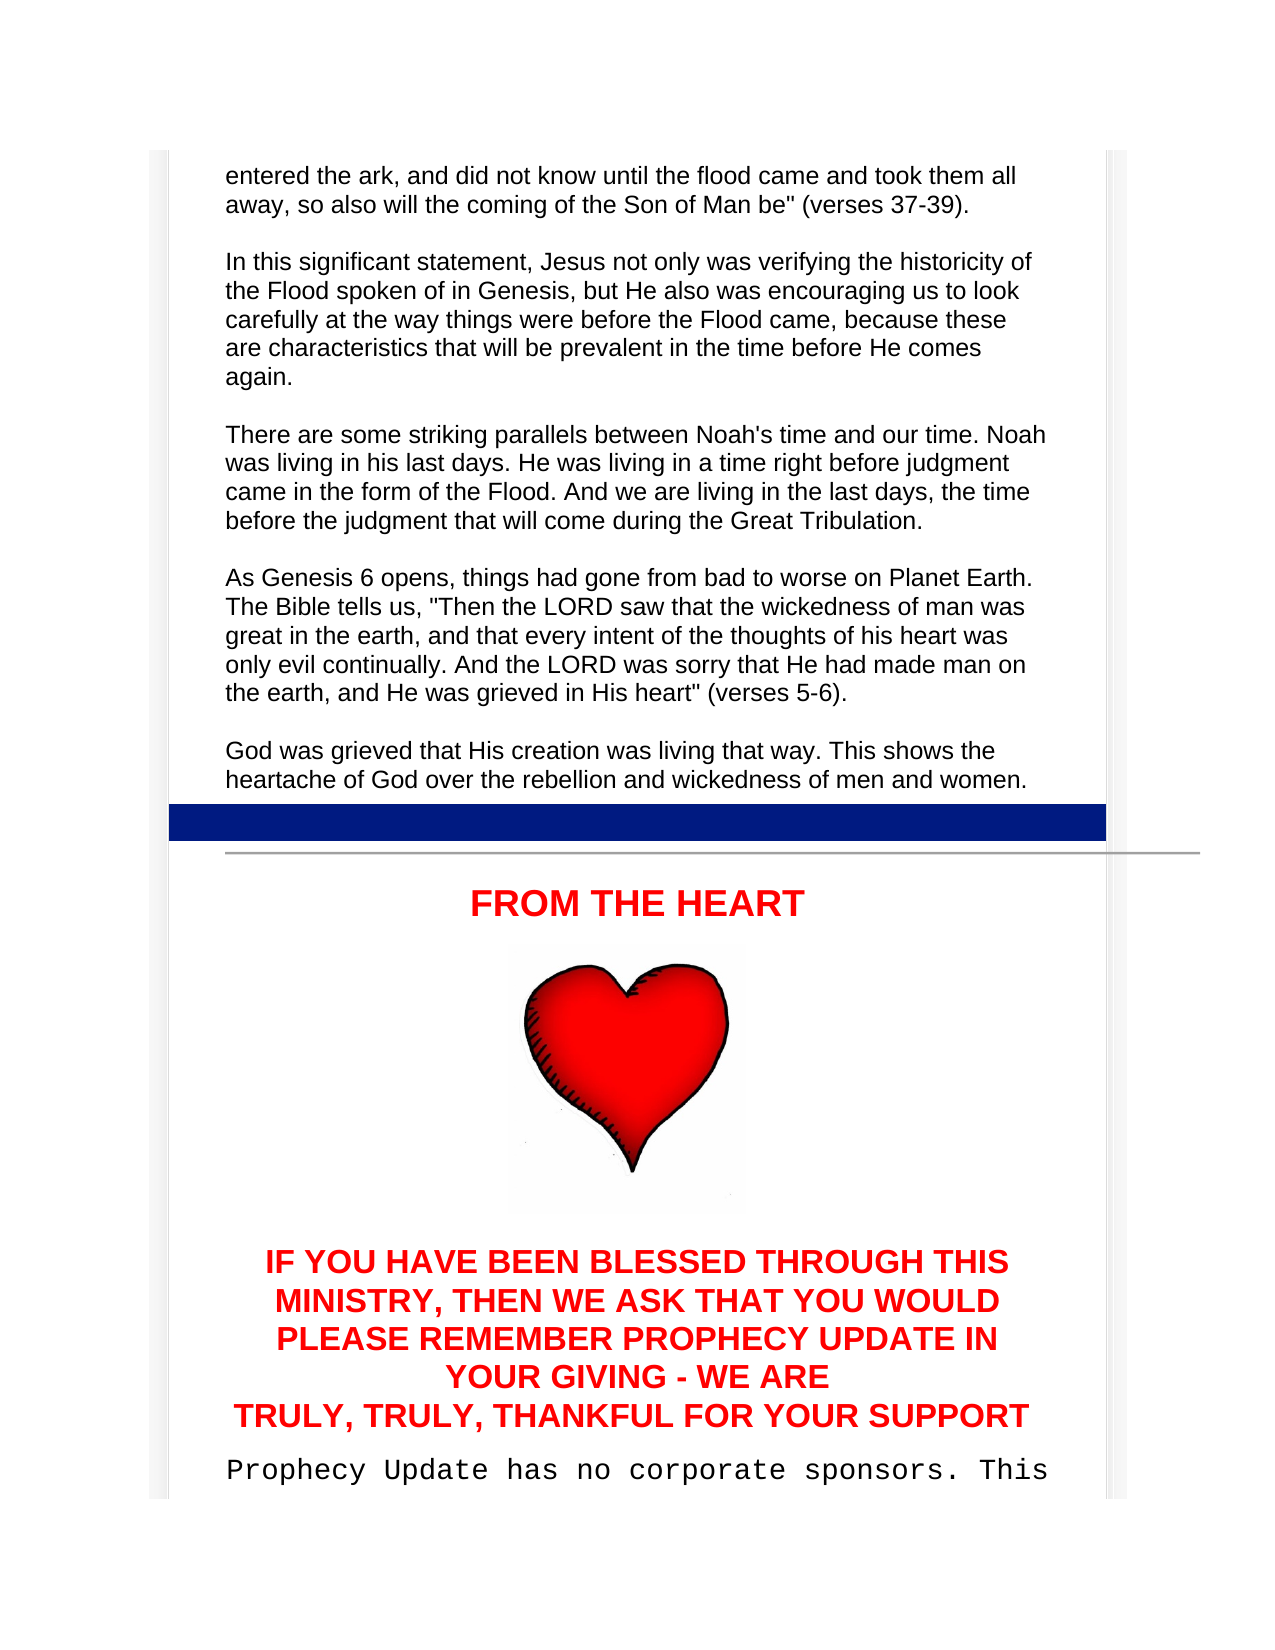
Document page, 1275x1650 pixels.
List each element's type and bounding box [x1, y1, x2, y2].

picture [508, 944, 746, 1214]
